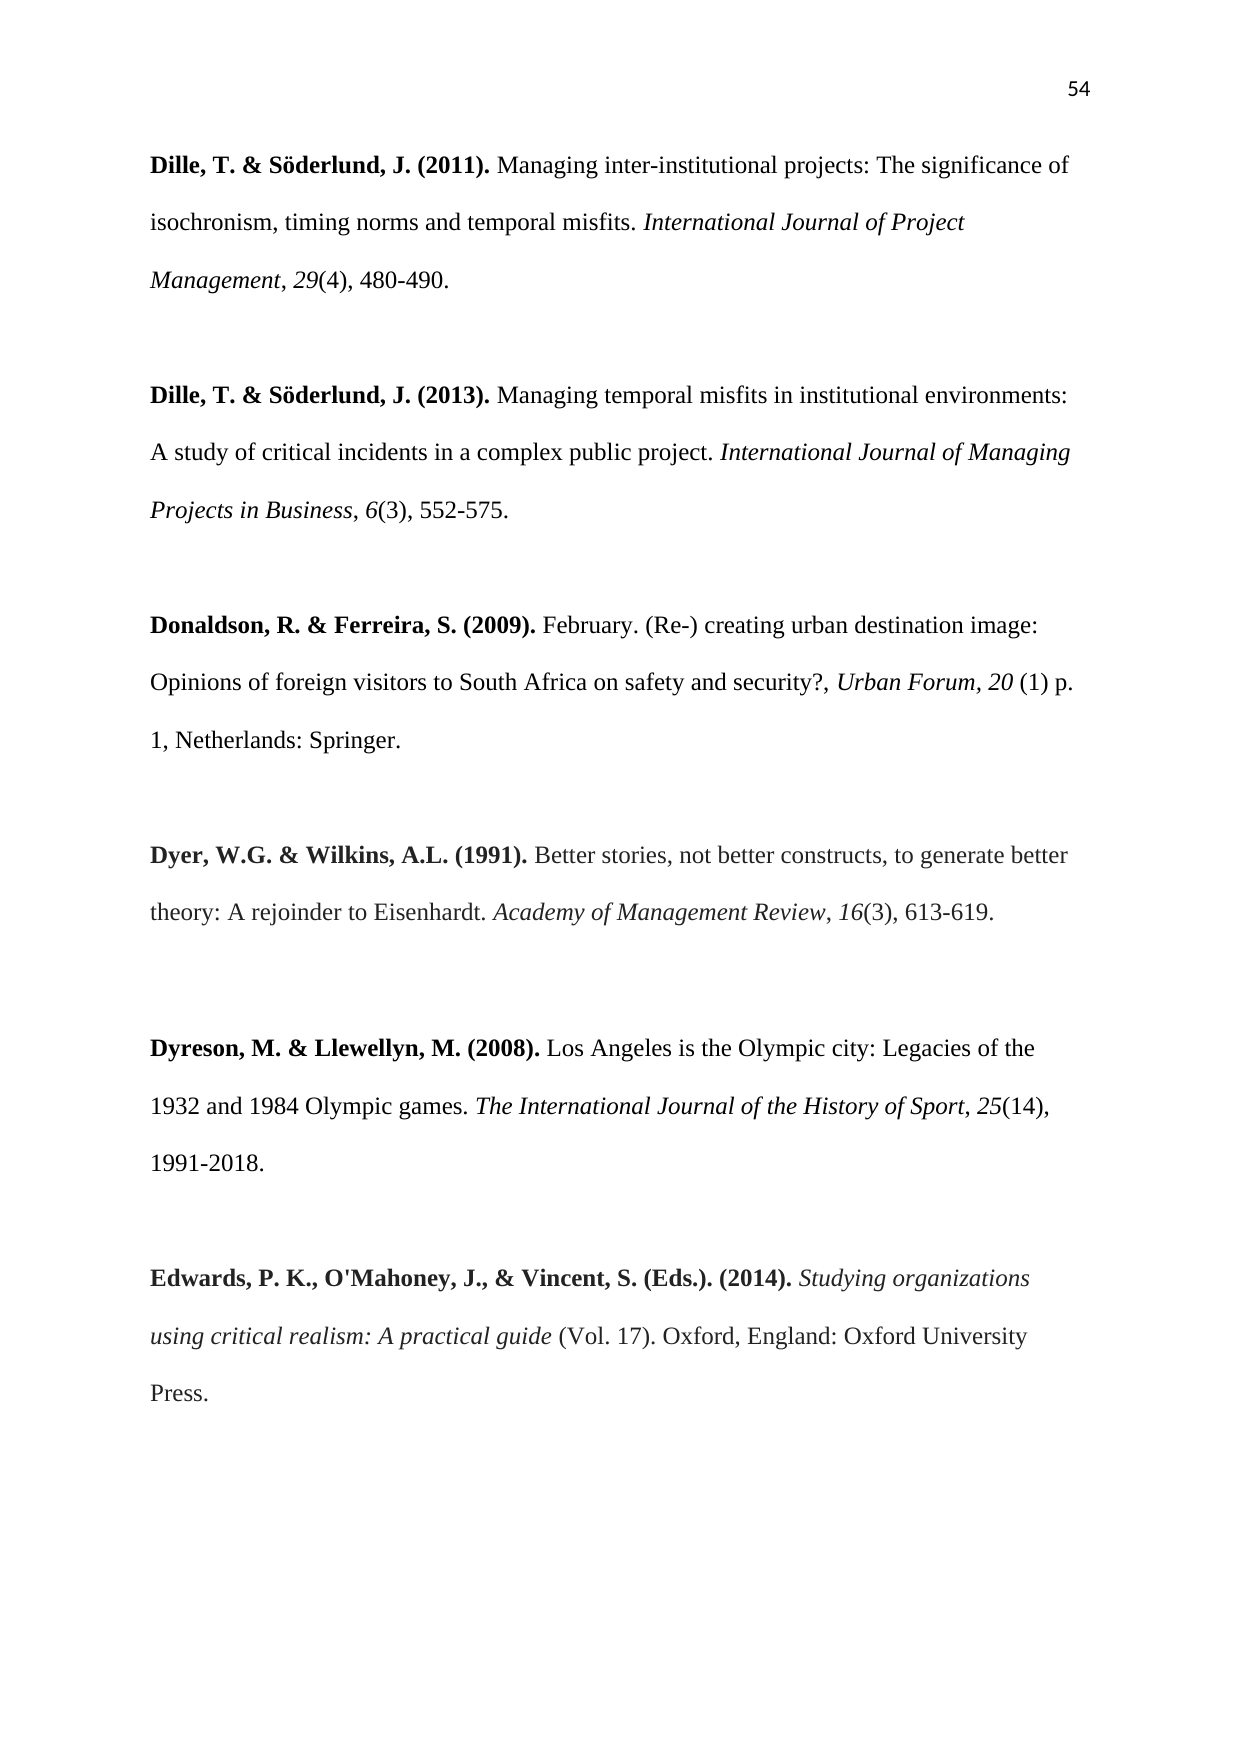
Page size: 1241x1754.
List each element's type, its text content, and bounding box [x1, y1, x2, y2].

text Donaldson, R. & Ferreira, S. (2009). February. (Re-) creating urban destination image: Opinions of foreign visitors to South Africa on safety and security?, Urban Forum, 20 (1) p. 1, Netherlands: Springer. [150, 610, 1090, 754]
text Dyer, W.G. & Wilkins, A.L. (1991). Better stories, not better constructs, to generate better theory: A rejoinder to Eisenhardt. Academy of Management Review, 16(3), 613-619. [150, 840, 1090, 926]
text Dille, T. & Söderlund, J. (2013). Managing temporal misfits in institutional environments: A study of critical incidents in a complex public project. International Journal of Managing Projects in Business, 6(3), 552-575. [150, 380, 1090, 524]
text Dille, T. & Söderlund, J. (2011). Managing inter-institutional projects: The significance of isochronism, timing norms and temporal misfits. International Journal of Project Management, 29(4), 480-490. [150, 150, 1090, 294]
text Edwards, P. K., O'Mahoney, J., & Vincent, S. (Eds.). (2014). Studying organizations using critical realism: A practical guide (Vol. 17). Oxford, England: Oxford University Press. [150, 1263, 1090, 1407]
text Dyreson, M. & Llewellyn, M. (2008). Los Angeles is the Olympic city: Legacies of the 1932 and 1984 Olympic games. The International Journal of the History of Sport, 25(14), 1991-2018. [150, 1033, 1090, 1177]
